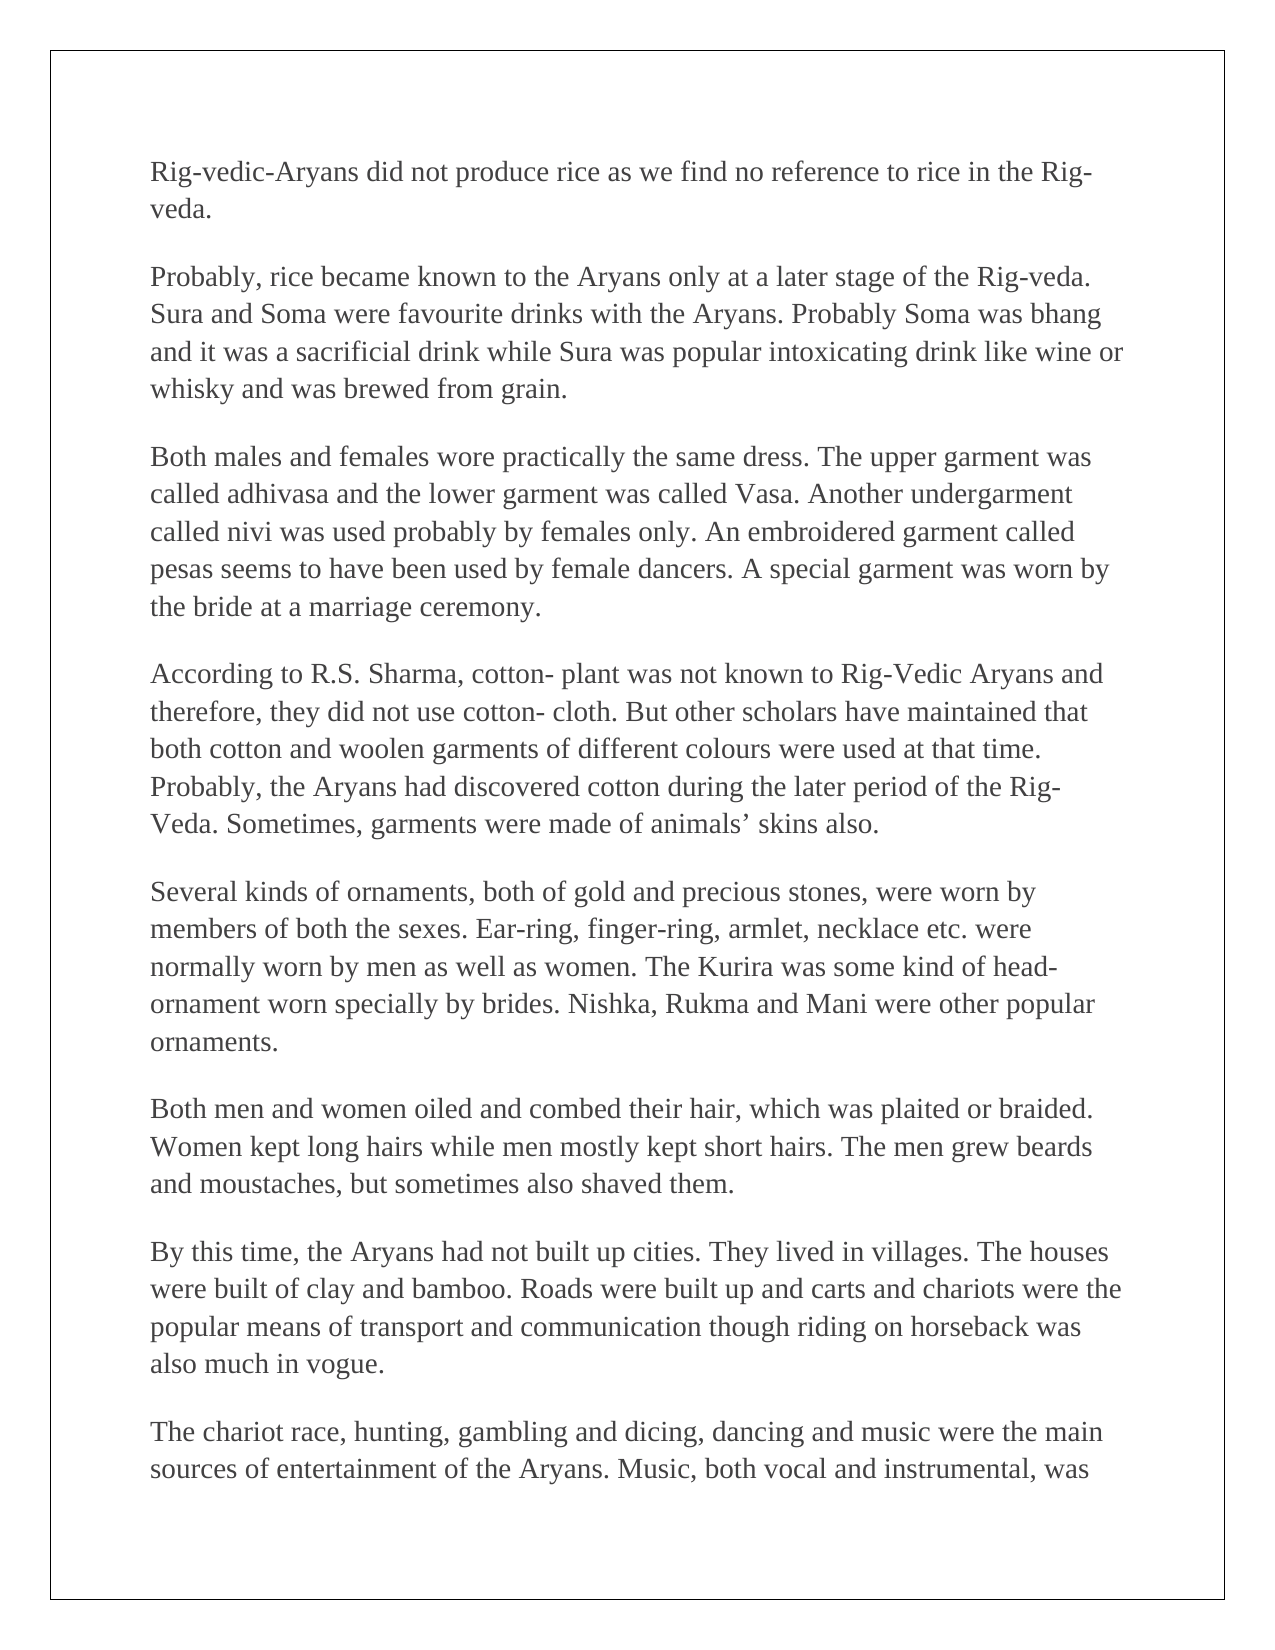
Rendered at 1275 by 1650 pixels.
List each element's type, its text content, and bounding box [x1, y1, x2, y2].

text According to R.S. Sharma, cotton- plant was not known to Rig-Vedic Aryans and therefore, they did not use cotton- cloth. But other scholars have maintained that both cotton and woolen garments of different colours were used at that time. Probably, the Aryans had discovered cotton during the later period of the Rig-Veda. Sometimes, garments were made of animals’ skins also. [150, 652, 1125, 840]
text Probably, rice became known to the Aryans only at a later stage of the Rig-veda. Sura and Soma were favourite drinks with the Aryans. Probably Soma was bhang and it was a sacrificial drink while Sura was popular intoxicating drink like wine or whisky and was brewed from grain. [150, 255, 1125, 405]
text Both men and women oiled and combed their hair, which was plaited or braided. Women kept long hairs while men mostly kept short hairs. The men grew beards and moustaches, but sometimes also shaved them. [150, 1087, 1125, 1200]
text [150, 1410, 1125, 1485]
text Both males and females wore practically the same dress. The upper garment was called adhivasa and the lower garment was called Vasa. Another undergarment called nivi was used probably by females only. An embroidered garment called pesas seems to have been used by female dancers. A special garment was worn by the bride at a marriage ceremony. [150, 435, 1125, 622]
text By this time, the Aryans had not built up cities. They lived in villages. The houses were built of clay and bamboo. Roads were built up and carts and chariots were the popular means of transport and communication though riding on horseback was also much in vogue. [150, 1230, 1125, 1380]
text Several kinds of ornaments, both of gold and precious stones, were worn by members of both the sexes. Ear-ring, finger-ring, armlet, necklace etc. were normally worn by men as well as women. The Kurira was some kind of head- ornament worn specially by brides. Nishka, Rukma and Mani were other popular ornaments. [150, 870, 1125, 1057]
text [150, 150, 1125, 225]
